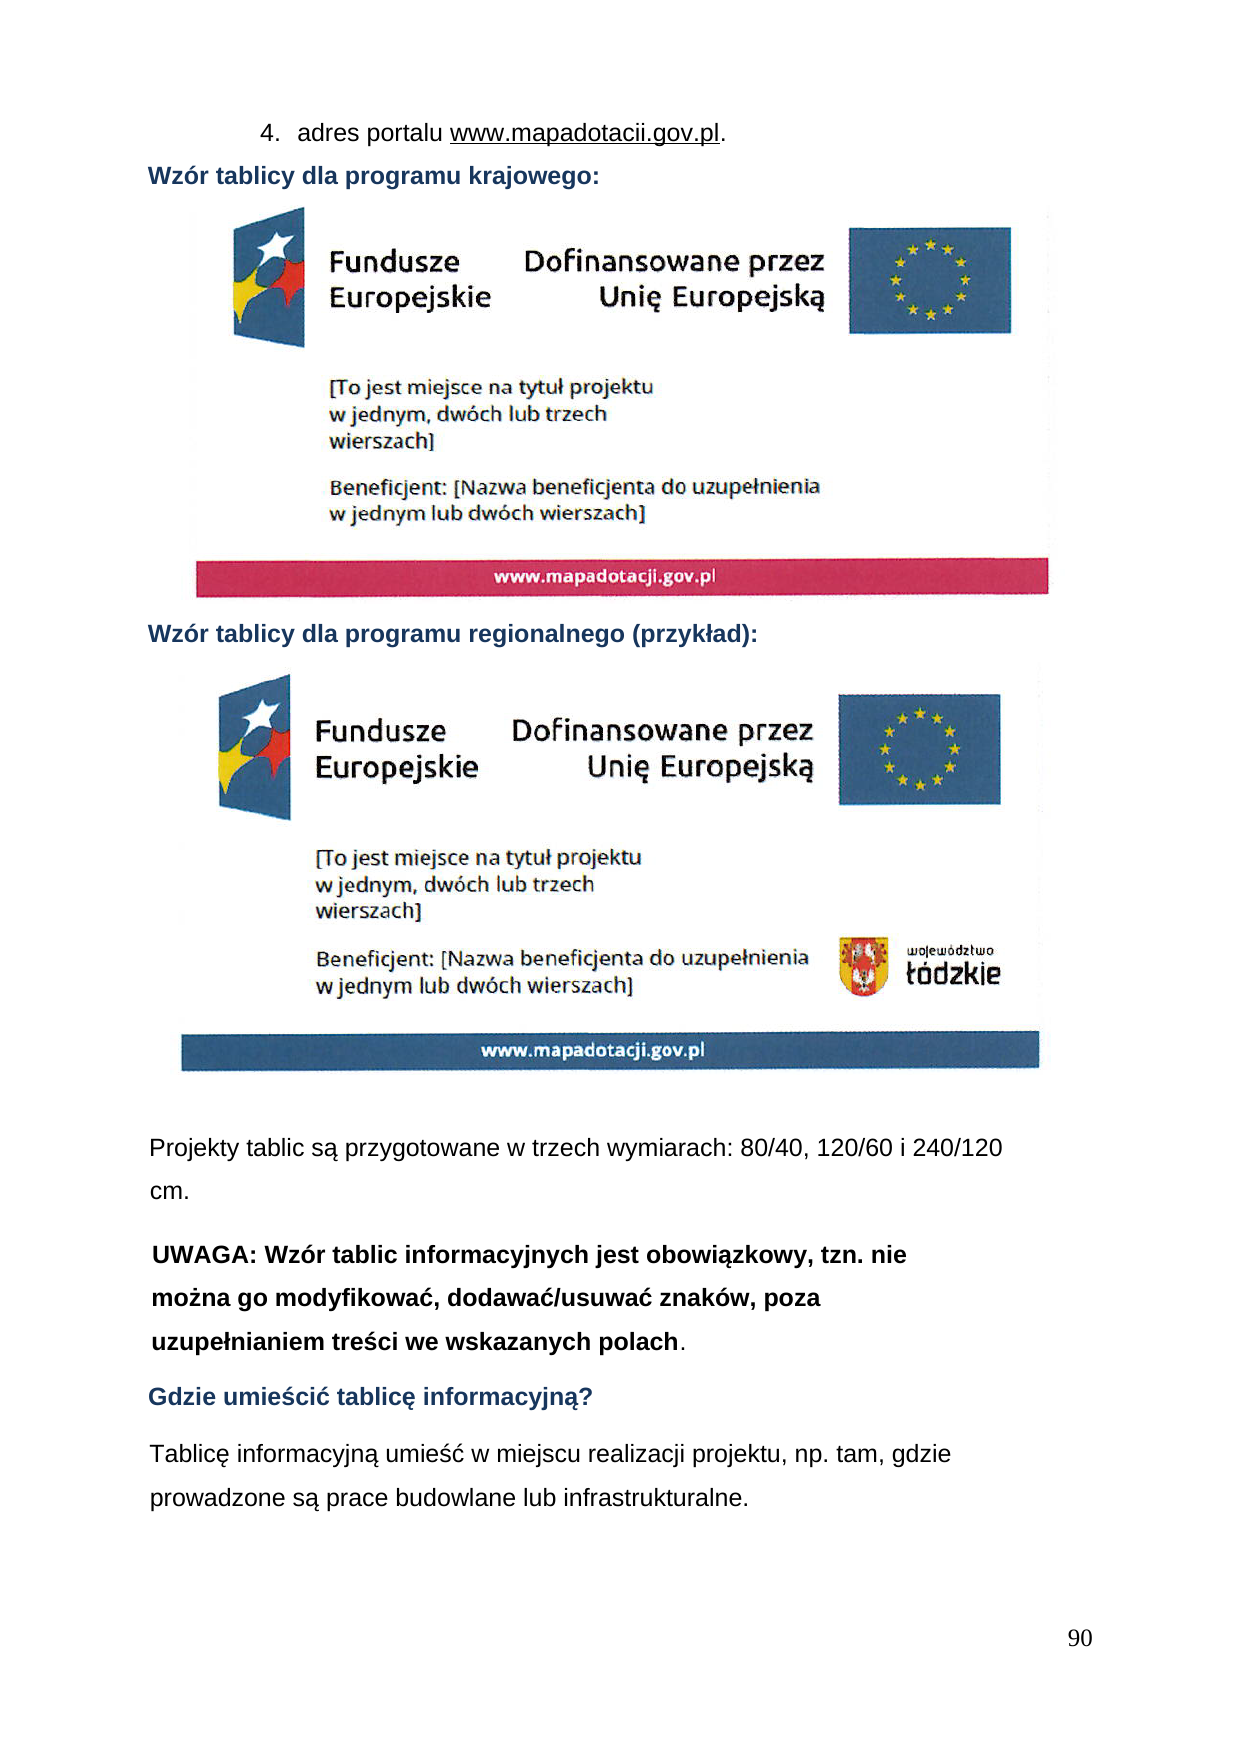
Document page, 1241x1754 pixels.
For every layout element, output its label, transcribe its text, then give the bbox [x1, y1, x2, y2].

text UWAGA: Wzór tablic informacyjnych jest obowiązkowy, tzn. nie można go modyfikować, dodawać/usuwać znaków, poza uzupełnianiem treści we wskazanych polach. [151, 1240, 969, 1355]
picture [147, 662, 1093, 1075]
text Wzór tablicy dla programu krajowego: [148, 161, 1092, 190]
list adres portalu www.mapadotacii.gov.pl. [260, 118, 1031, 147]
text Tablicę informacyjną umieść w miejscu realizacji projektu, np. tam, gdzie prowadzone są prace budowlane lub infrastrukturalne. [149, 1439, 1030, 1511]
text Wzór tablicy dla programu regionalnego (przykład): [148, 619, 1092, 647]
picture [147, 205, 1093, 604]
text Projekty tablic są przygotowane w trzech wymiarach: 80/40, 120/60 i 240/120 cm. [149, 1133, 1031, 1205]
text Gdzie umieścić tablicę informacyjną? [148, 1382, 1092, 1411]
